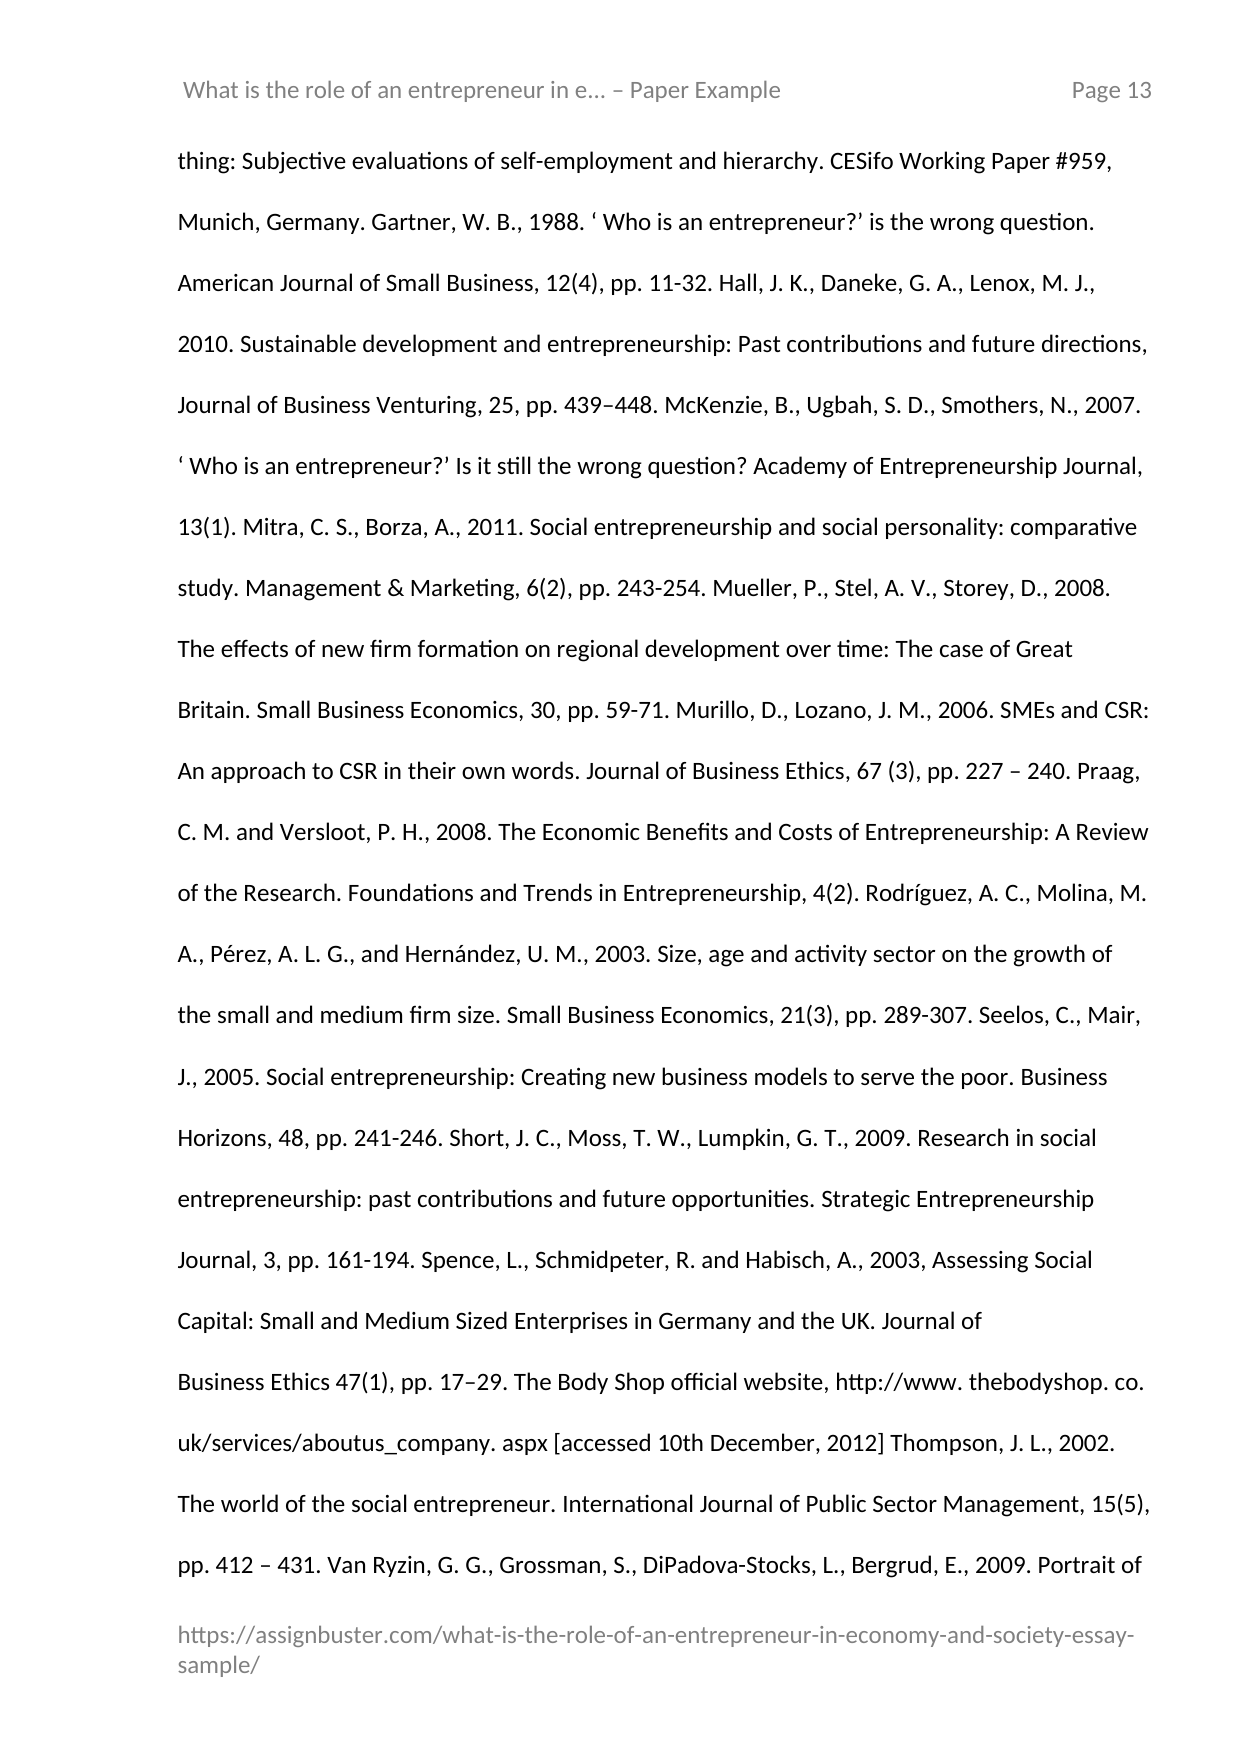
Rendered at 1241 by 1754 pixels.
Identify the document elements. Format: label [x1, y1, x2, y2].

text [177, 145, 1152, 1579]
